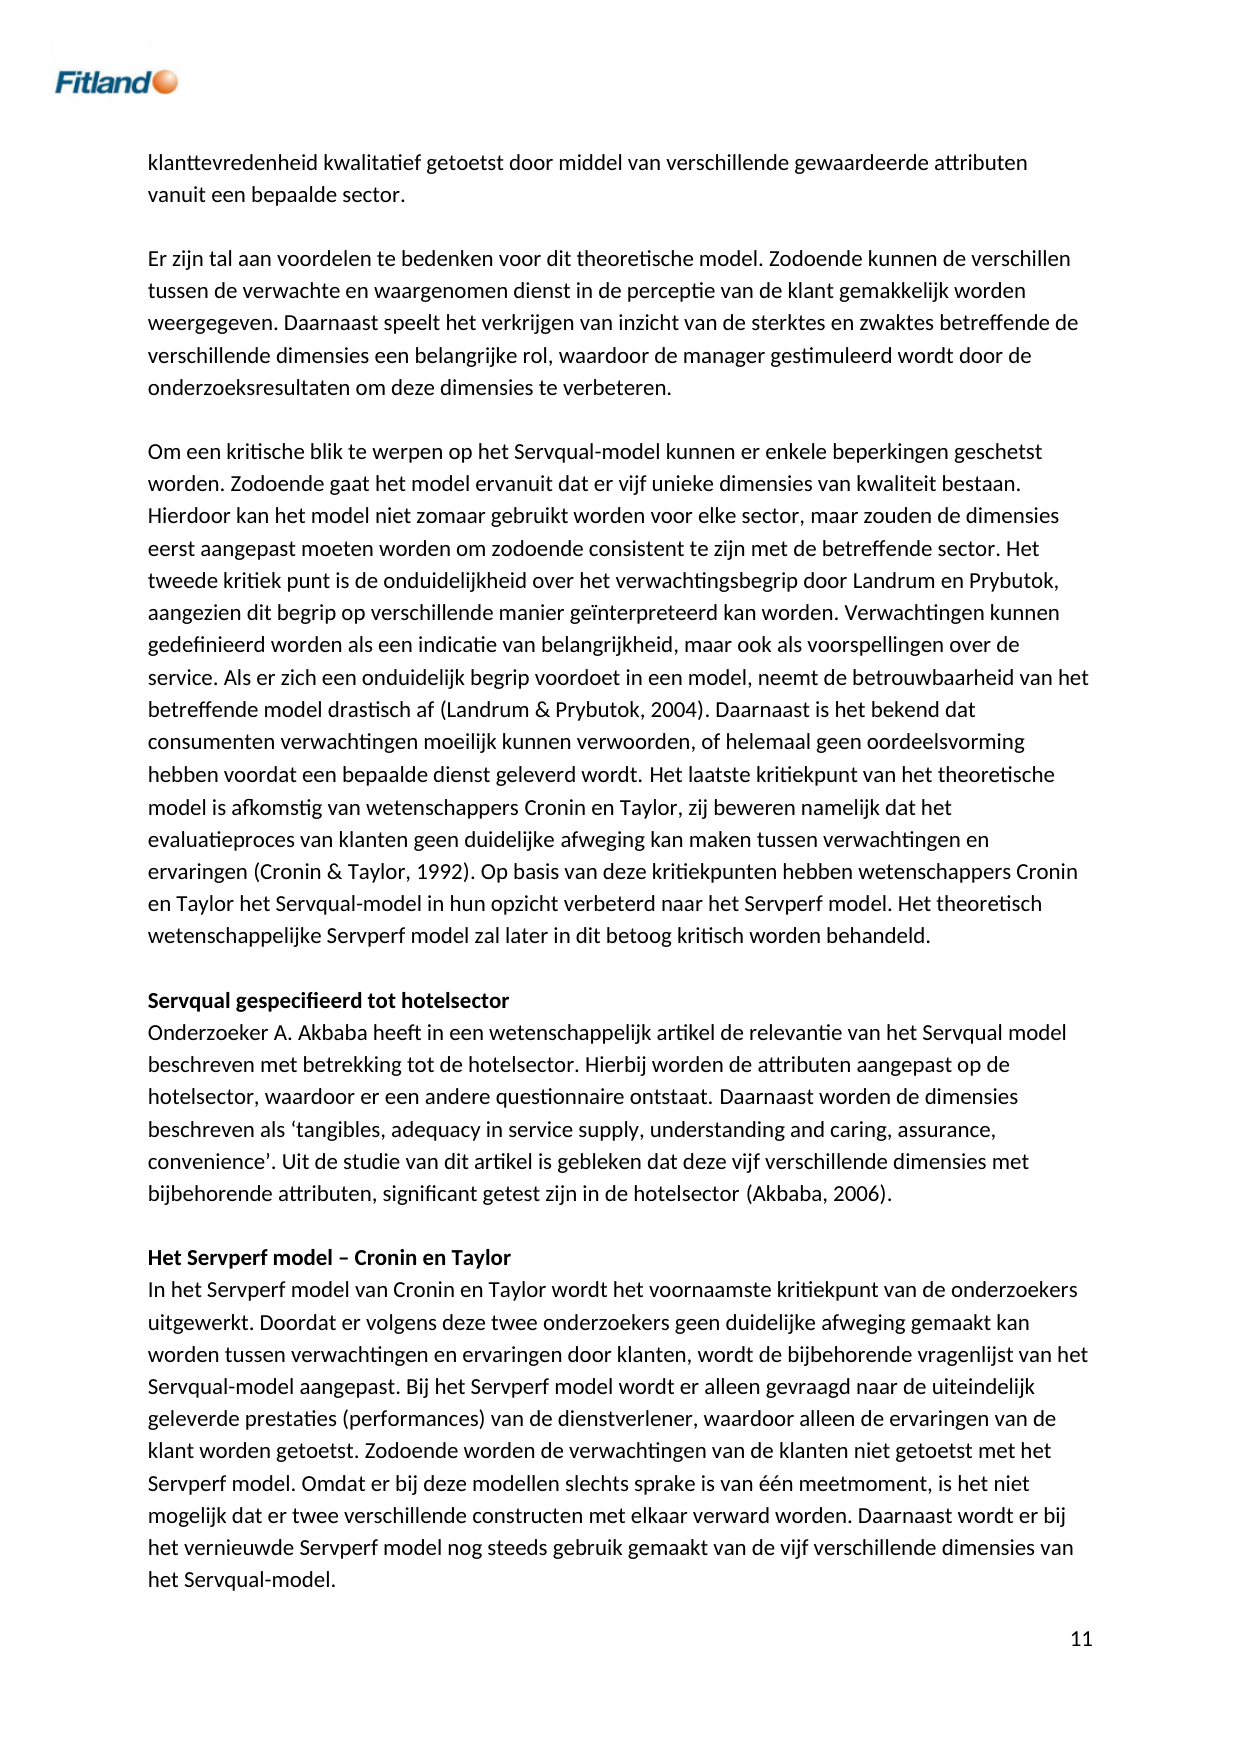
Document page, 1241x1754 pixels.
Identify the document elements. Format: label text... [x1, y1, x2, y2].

text Servqual gespecifieerd tot hotelsector [148, 986, 1093, 1014]
text Het Servperf model – Cronin en Taylor [148, 1243, 1093, 1271]
text In het Servperf model van Cronin en Taylor wordt het voornaamste kritiekpunt van de onderzoekers uitgewerkt. Doordat er volgens deze twee onderzoekers geen duidelijke afweging gemaakt kan worden tussen verwachtingen en ervaringen door klanten, wordt de bijbehorende vragenlijst van het Servqual-model aangepast. Bij het Servperf model wordt er alleen gevraagd naar de uiteindelijk geleverde prestaties (performances) van de dienstverlener, waardoor alleen de ervaringen van de klant worden getoetst. Zodoende worden de verwachtingen van de klanten niet getoetst met het Servperf model. Omdat er bij deze modellen slechts sprake is van één meetmoment, is het niet mogelijk dat er twee verschillende constructen met elkaar verward worden. Daarnaast wordt er bij het vernieuwde Servperf model nog steeds gebruik gemaakt van de vijf verschillende dimensies van het Servqual-model. [148, 1276, 1093, 1593]
text Om een kritische blik te werpen op het Servqual-model kunnen er enkele beperkingen geschetst worden. Zodoende gaat het model ervanuit dat er vijf unieke dimensies van kwaliteit bestaan. Hierdoor kan het model niet zomaar gebruikt worden voor elke sector, maar zouden de dimensies eerst aangepast moeten worden om zodoende consistent te zijn met de betreffende sector. Het tweede kritiek punt is de onduidelijkheid over het verwachtingsbegrip door Landrum en Prybutok, aangezien dit begrip op verschillende manier geïnterpreteerd kan worden. Verwachtingen kunnen gedefinieerd worden als een indicatie van belangrijkheid, maar ook als voorspellingen over de service. Als er zich een onduidelijk begrip voordoet in een model, neemt de betrouwbaarheid van het betreffende model drastisch af . Daarnaast is het bekend dat consumenten verwachtingen moeilijk kunnen verwoorden, of helemaal geen oordeelsvorming hebben voordat een bepaalde dienst geleverd wordt. Het laatste kritiekpunt van het theoretische model is afkomstig van wetenschappers Cronin en Taylor, zij beweren namelijk dat het evaluatieproces van klanten geen duidelijke afweging kan maken tussen verwachtingen en ervaringen . Op basis van deze kritiekpunten hebben wetenschappers Cronin en Taylor het Servqual-model in hun opzicht verbeterd naar het Servperf model. Het theoretisch wetenschappelijke Servperf model zal later in dit betoog kritisch worden behandeld. [148, 437, 1093, 949]
text Onderzoeker A. Akbaba heeft in een wetenschappelijk artikel de relevantie van het Servqual model beschreven met betrekking tot de hotelsector. Hierbij worden de attributen aangepast op de hotelsector, waardoor er een andere questionnaire ontstaat. Daarnaast worden de dimensies beschreven als ‘tangibles, adequacy in service supply, understanding and caring, assurance, convenience’. Uit de studie van dit artikel is gebleken dat deze vijf verschillende dimensies met bijbehorende attributen, significant getest zijn in de hotelsector. [148, 1018, 1093, 1207]
picture [51, 21, 182, 144]
text Er zijn tal aan voordelen te bedenken voor dit theoretische model. Zodoende kunnen de verschillen tussen de verwachte en waargenomen dienst in de perceptie van de klant gemakkelijk worden weergegeven. Daarnaast speelt het verkrijgen van inzicht van de sterktes en zwaktes betreffende de verschillende dimensies een belangrijke rol, waardoor de manager gestimuleerd wordt door de onderzoeksresultaten om deze dimensies te verbeteren. [148, 244, 1093, 401]
